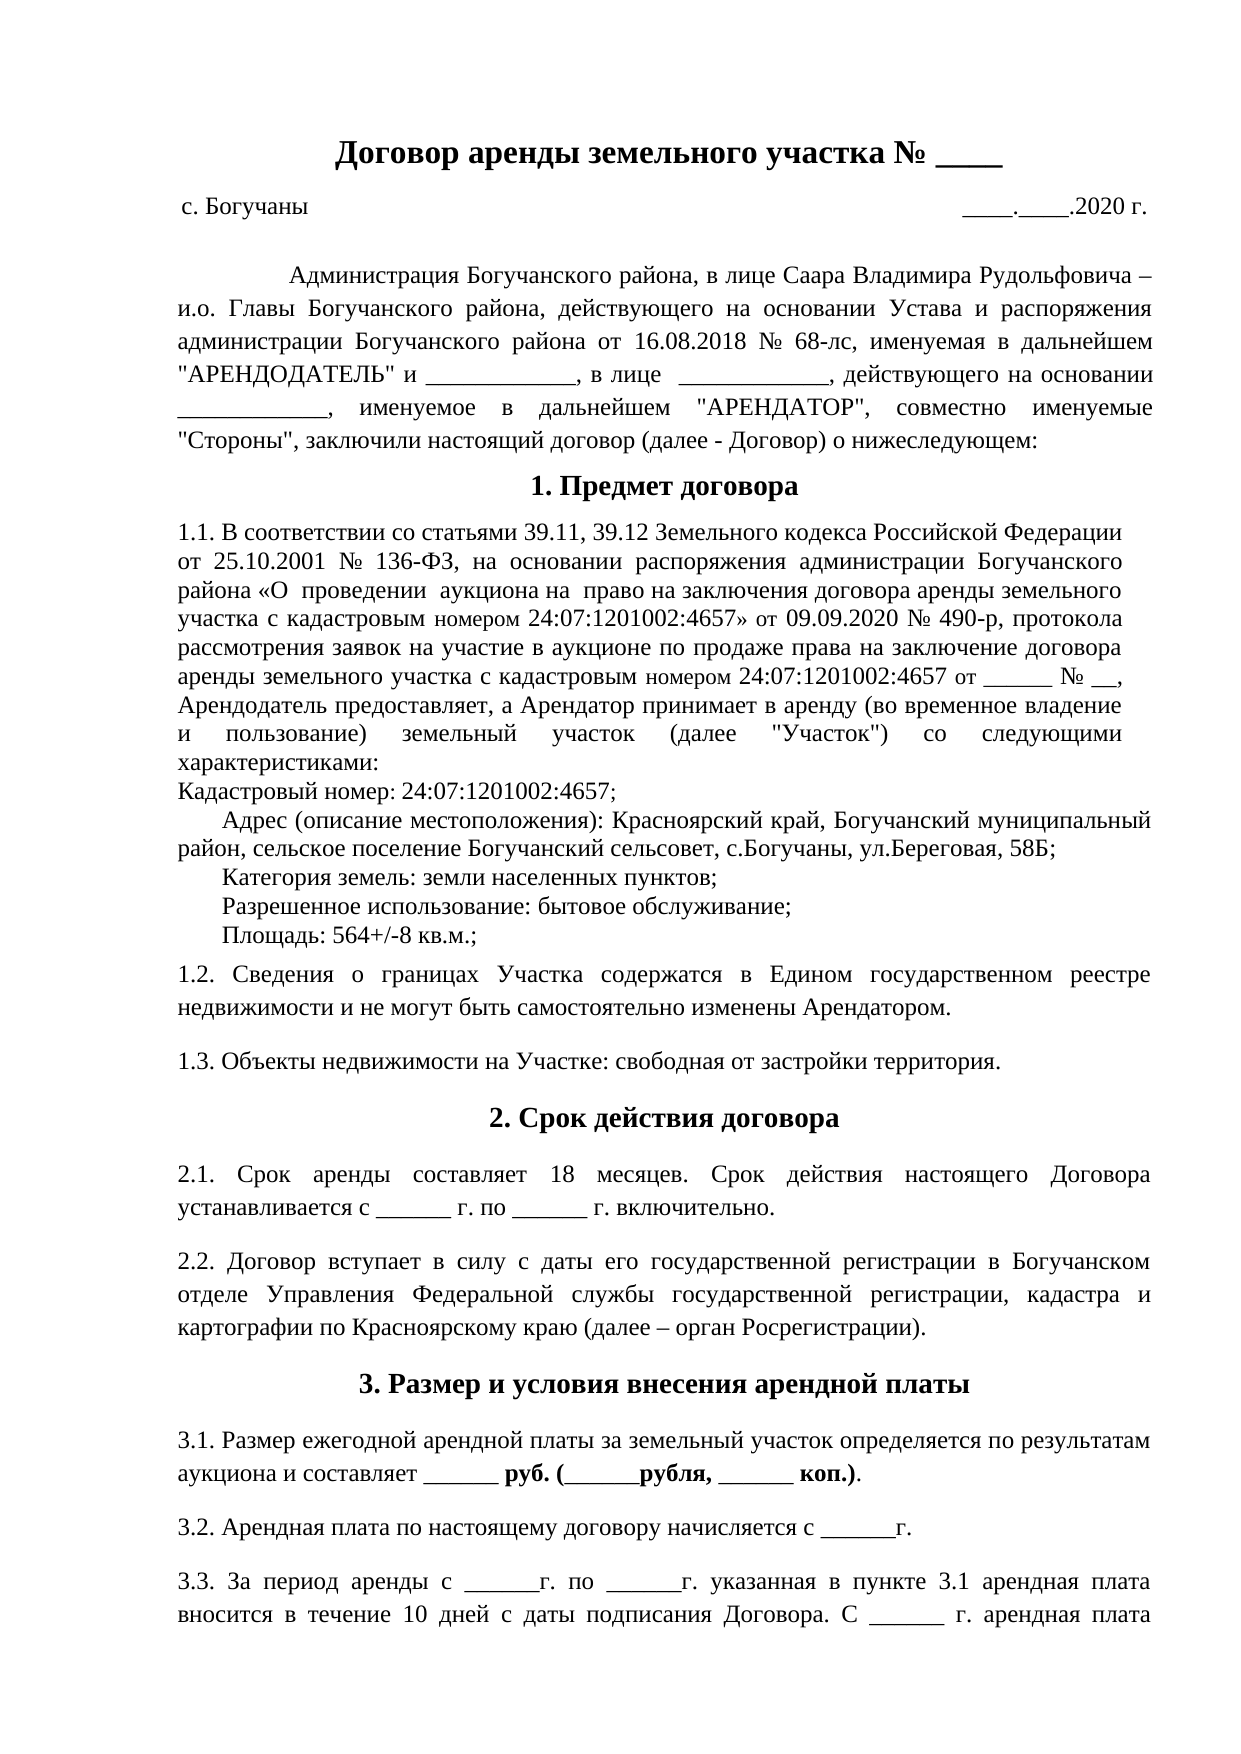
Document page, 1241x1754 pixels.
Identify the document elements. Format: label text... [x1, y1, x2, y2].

table_header ____.____.2020 г. [664, 187, 1152, 228]
text Кадастровый номер: 24:07:1201002:4657; [177, 776, 1152, 805]
table_header с. Богучаны [177, 187, 664, 228]
text 3.2. Арендная плата по настоящему договору начисляется с ______г. [177, 1512, 1152, 1541]
text Администрация Богучанского района, в лице Саара Владимира Рудольфовича – и.о. Главы Богучанского района, действующего на основании Устава и распоряжения администрации Богучанского района от 16.08.2018 № 68-лс, именуемая в дальнейшем "АРЕНДОДАТЕЛЬ" и ____________, в лице ____________, действующего на основании ____________, именуемое в дальнейшем "АРЕНДАТОР", совместно именуемые "Стороны", заключили настоящий договор (далее - Договор) о нижеследующем: [177, 260, 1153, 454]
text Площадь: 564+/-8 кв.м.; [177, 920, 1152, 948]
text 1. Предмет договора [177, 468, 1152, 502]
text 1.3. Объекты недвижимости на Участке: свободная от застройки территория. [177, 1046, 1152, 1074]
text 3.1. Размер ежегодной арендной платы за земельный участок определяется по результатам аукциона и составляет ______ руб. (______рубля, ______ коп.). [177, 1425, 1152, 1487]
text Разрешенное использование: бытовое обслуживание; [177, 891, 1152, 920]
text Категория земель: земли населенных пунктов; [177, 862, 1152, 891]
text 2.2. Договор вступает в силу с даты его государственной регистрации в Богучанском отделе Управления Федеральной службы государственной регистрации, кадастра и картографии по Красноярскому краю (далее – орган Росрегистрации). [177, 1246, 1152, 1341]
text 1.2. Сведения о границах Участка содержатся в Едином государственном реестре недвижимости и не могут быть самостоятельно изменены Арендатором. [177, 959, 1152, 1021]
text 3. Размер и условия внесения арендной платы [177, 1366, 1152, 1399]
text 1.1. В соответствии со статьями 39.11, 39.12 Земельного кодекса Российской Федерации от 25.10.2001 № 136-ФЗ, на основании распоряжения администрации Богучанского района «О проведении аукциона на право на заключения договора аренды земельного участка с кадастровым номером 24:07:1201002:4657» от 09.09.2020 № 490-р, протокола рассмотрения заявок на участие в аукционе по продаже права на заключение договора аренды земельного участка с кадастровым номером 24:07:1201002:4657 от ______ № __, Арендодатель предоставляет, а Арендатор принимает в аренду (во временное владение и пользование) земельный участок (далее "Участок") со следующими характеристиками: [177, 517, 1123, 776]
text 2. Срок действия договора [177, 1100, 1152, 1133]
text Договор аренды земельного участка № ____ [177, 132, 1152, 171]
text 2.1. Срок аренды составляет 18 месяцев. Срок действия настоящего Договора устанавливается с ______ г. по ______ г. включительно. [177, 1159, 1152, 1221]
text Адрес (описание местоположения): Красноярский край, Богучанский муниципальный район, сельское поселение Богучанский сельсовет, с.Богучаны, ул.Береговая, 58Б; [177, 805, 1152, 862]
